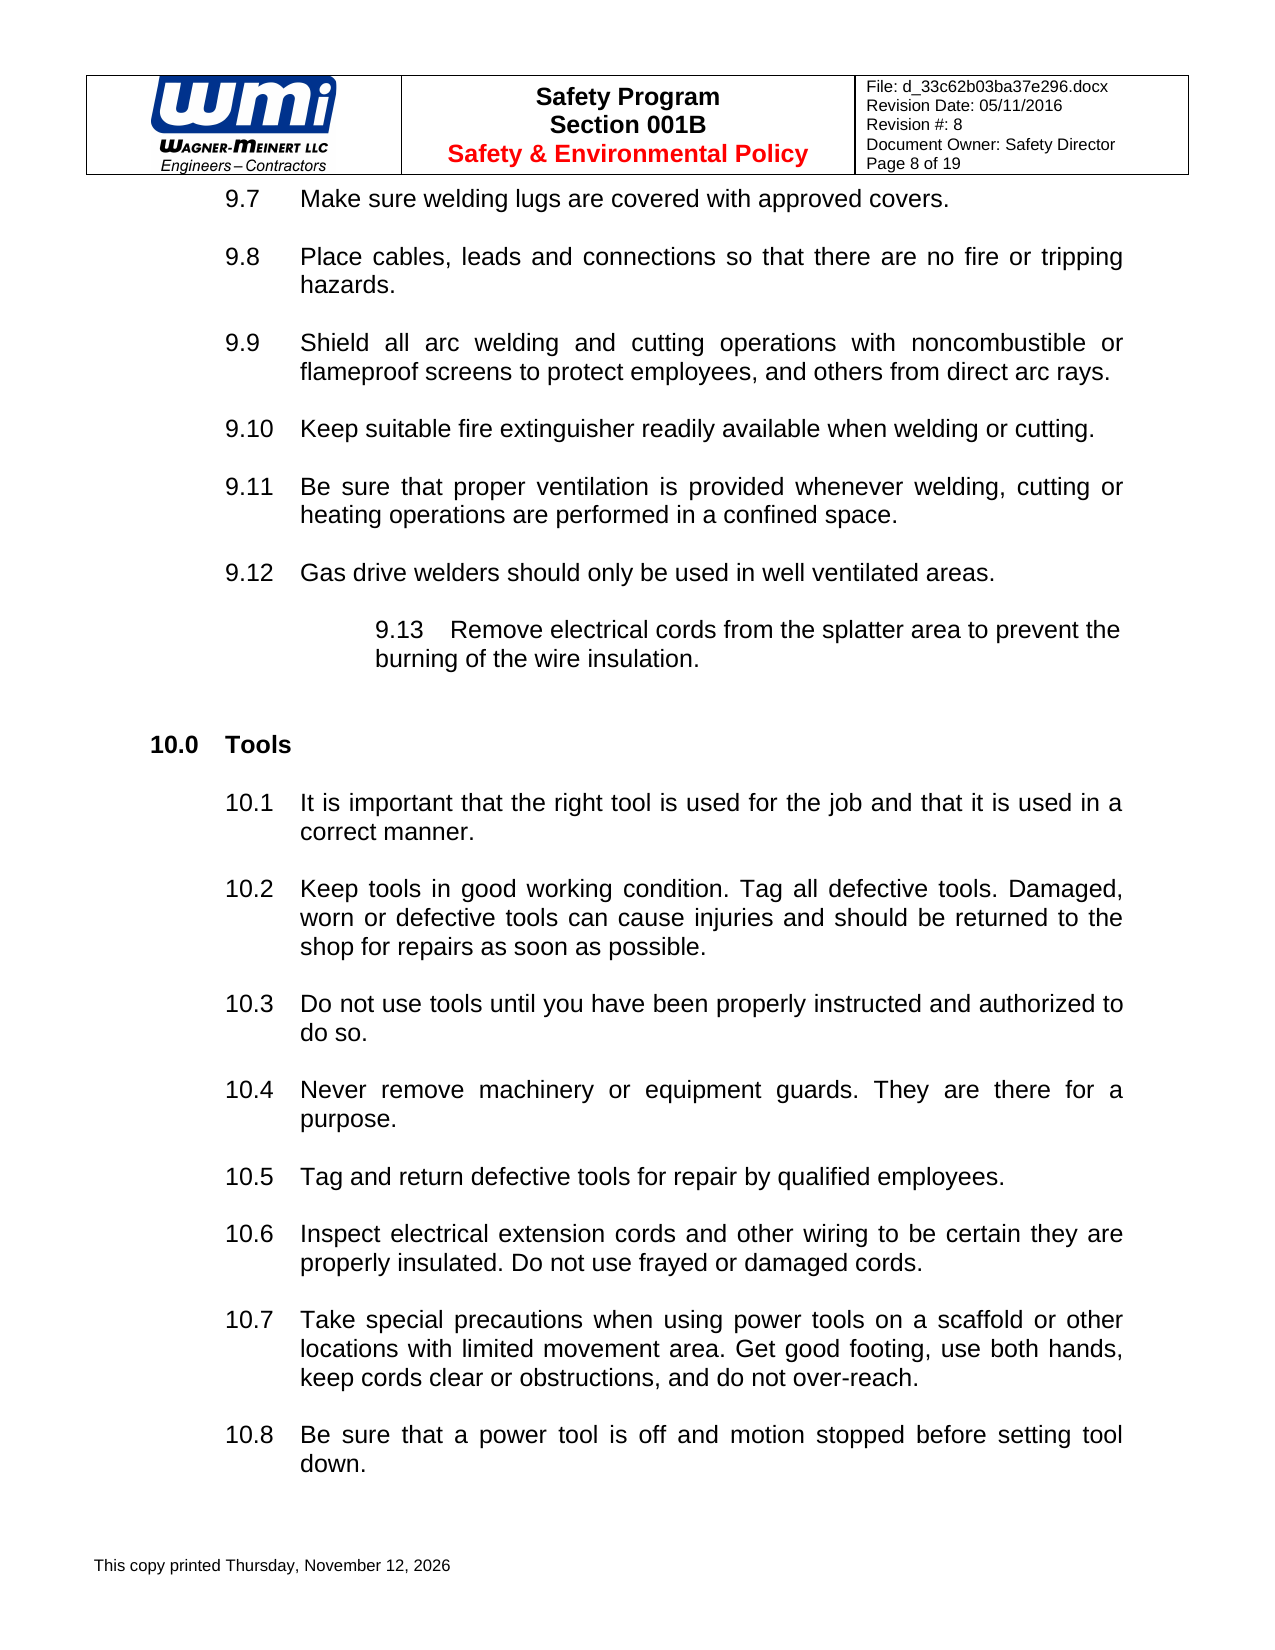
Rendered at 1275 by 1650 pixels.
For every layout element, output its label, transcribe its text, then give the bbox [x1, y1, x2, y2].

text 9.13 Remove electrical cords from the splatter area to prevent the burning of the wire insulation. [375, 616, 1125, 673]
text 10.1 It is important that the right tool is used for the job and that it is used in a correct manner. [225, 788, 1125, 846]
text 9.9 Shield all arc welding and cutting operations with noncombustible or flameproof screens to protect employees, and others from direct arc rays. [225, 328, 1125, 386]
text 10.4 Never remove machinery or equipment guards. They are there for a purpose. [225, 1076, 1125, 1133]
text 9.7 Make sure welding lugs are covered with approved covers. [225, 184, 1125, 213]
text 9.11 Be sure that proper ventilation is provided whenever welding, cutting or heating operations are performed in a confined space. [225, 472, 1125, 529]
text 9.8 Place cables, leads and connections so that there are no fire or tripping hazards. [225, 242, 1125, 299]
text 10.5 Tag and return defective tools for repair by qualified employees. [225, 1162, 1125, 1191]
text 10.2 Keep tools in good working condition. Tag all defective tools. Damaged, worn or defective tools can cause injuries and should be returned to the shop for repairs as soon as possible. [225, 874, 1125, 961]
text 9.12 Gas drive welders should only be used in well ventilated areas. [225, 558, 1125, 587]
text 9.10 Keep suitable fire extinguisher readily available when welding or cutting. [225, 414, 1125, 443]
picture [151, 76, 337, 174]
text 10.8 Be sure that a power tool is off and motion stopped before setting tool down. [225, 1421, 1125, 1478]
text 10.0 Tools [150, 731, 1125, 759]
text 10.7 Take special precautions when using power tools on a scaffold or other locations with limited movement area. Get good footing, use both hands, keep cords clear or obstructions, and do not over-reach. [225, 1306, 1125, 1392]
text 10.6 Inspect electrical extension cords and other wiring to be certain they are properly insulated. Do not use frayed or damaged cords. [225, 1219, 1125, 1277]
text 10.3 Do not use tools until you have been properly instructed and authorized to do so. [225, 989, 1125, 1047]
